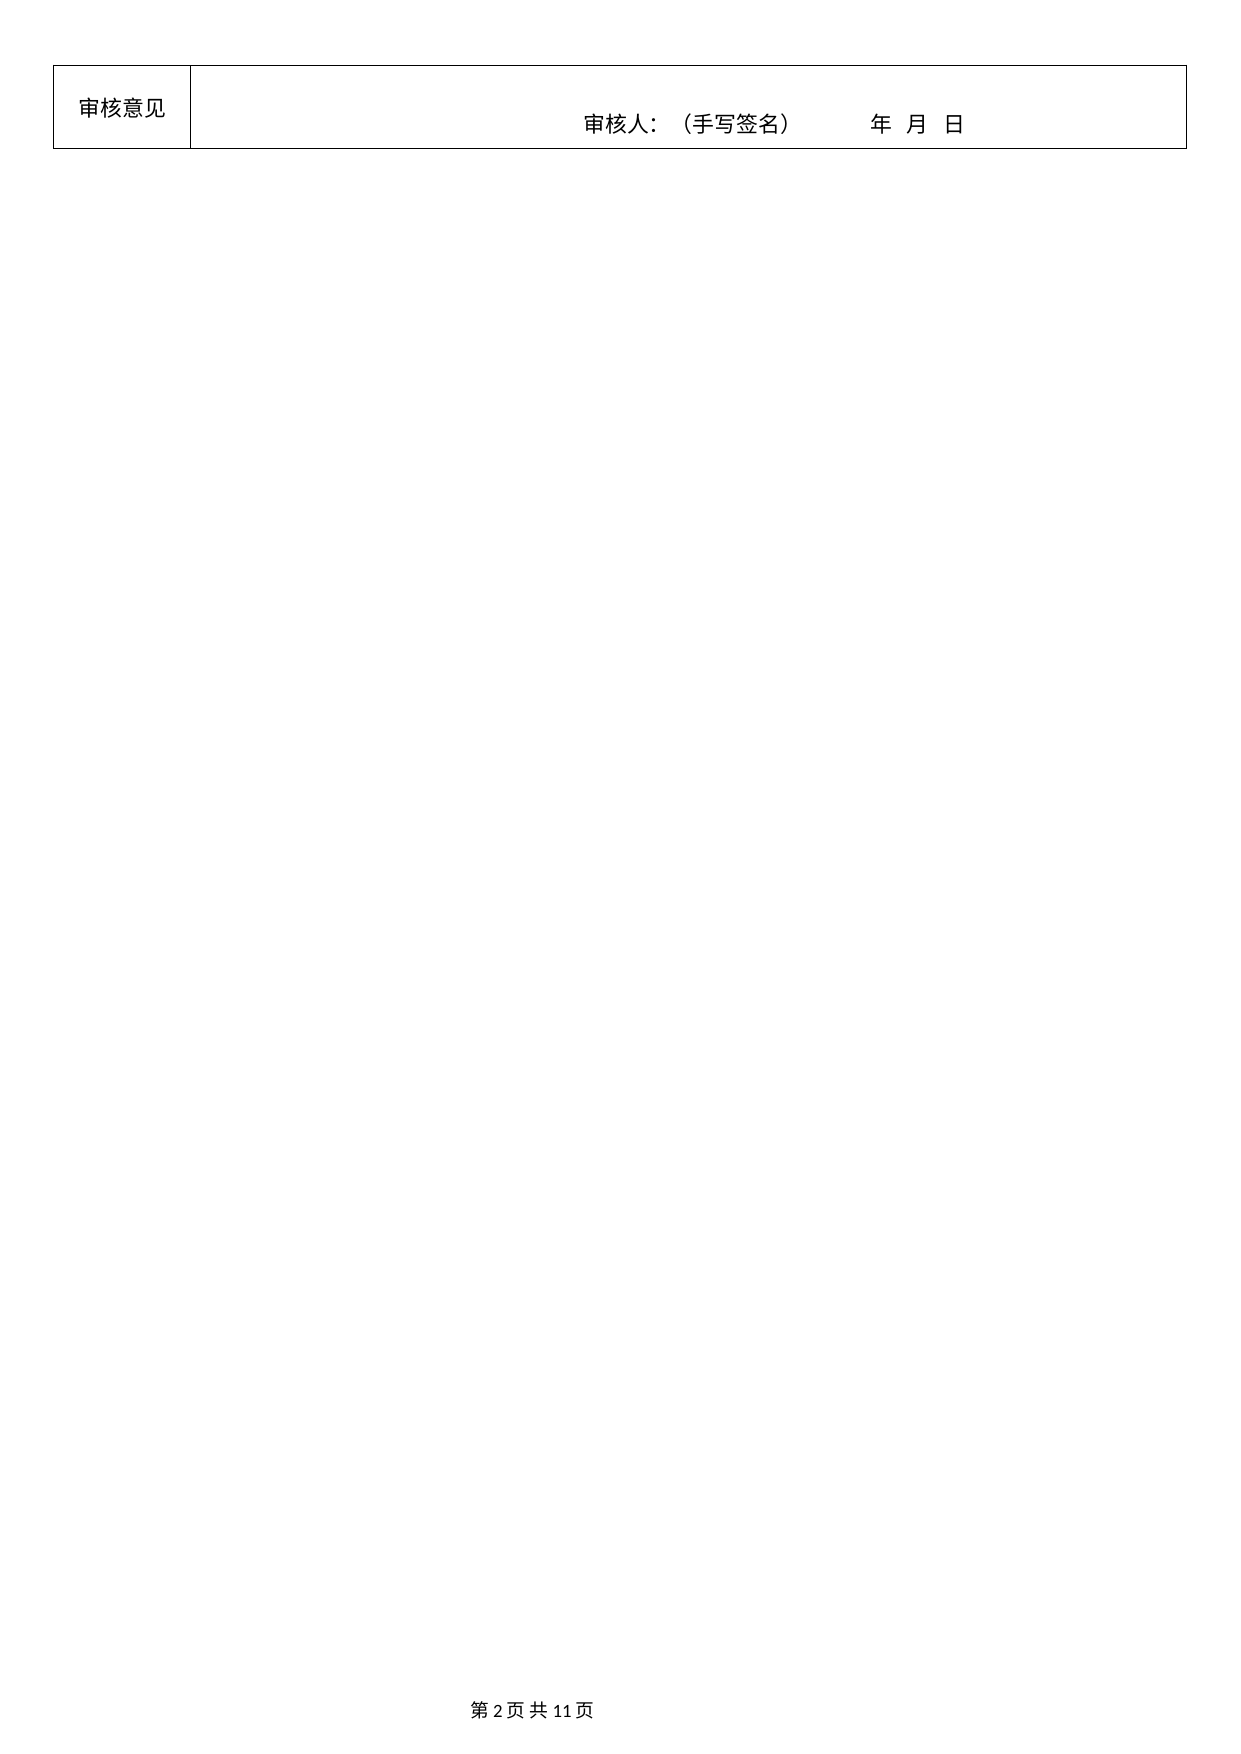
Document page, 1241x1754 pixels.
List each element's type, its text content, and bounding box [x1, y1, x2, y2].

table_cell 审核意见 [54, 66, 190, 148]
table_cell 审核人：（手写签名） 年 月 日 [191, 66, 1186, 148]
